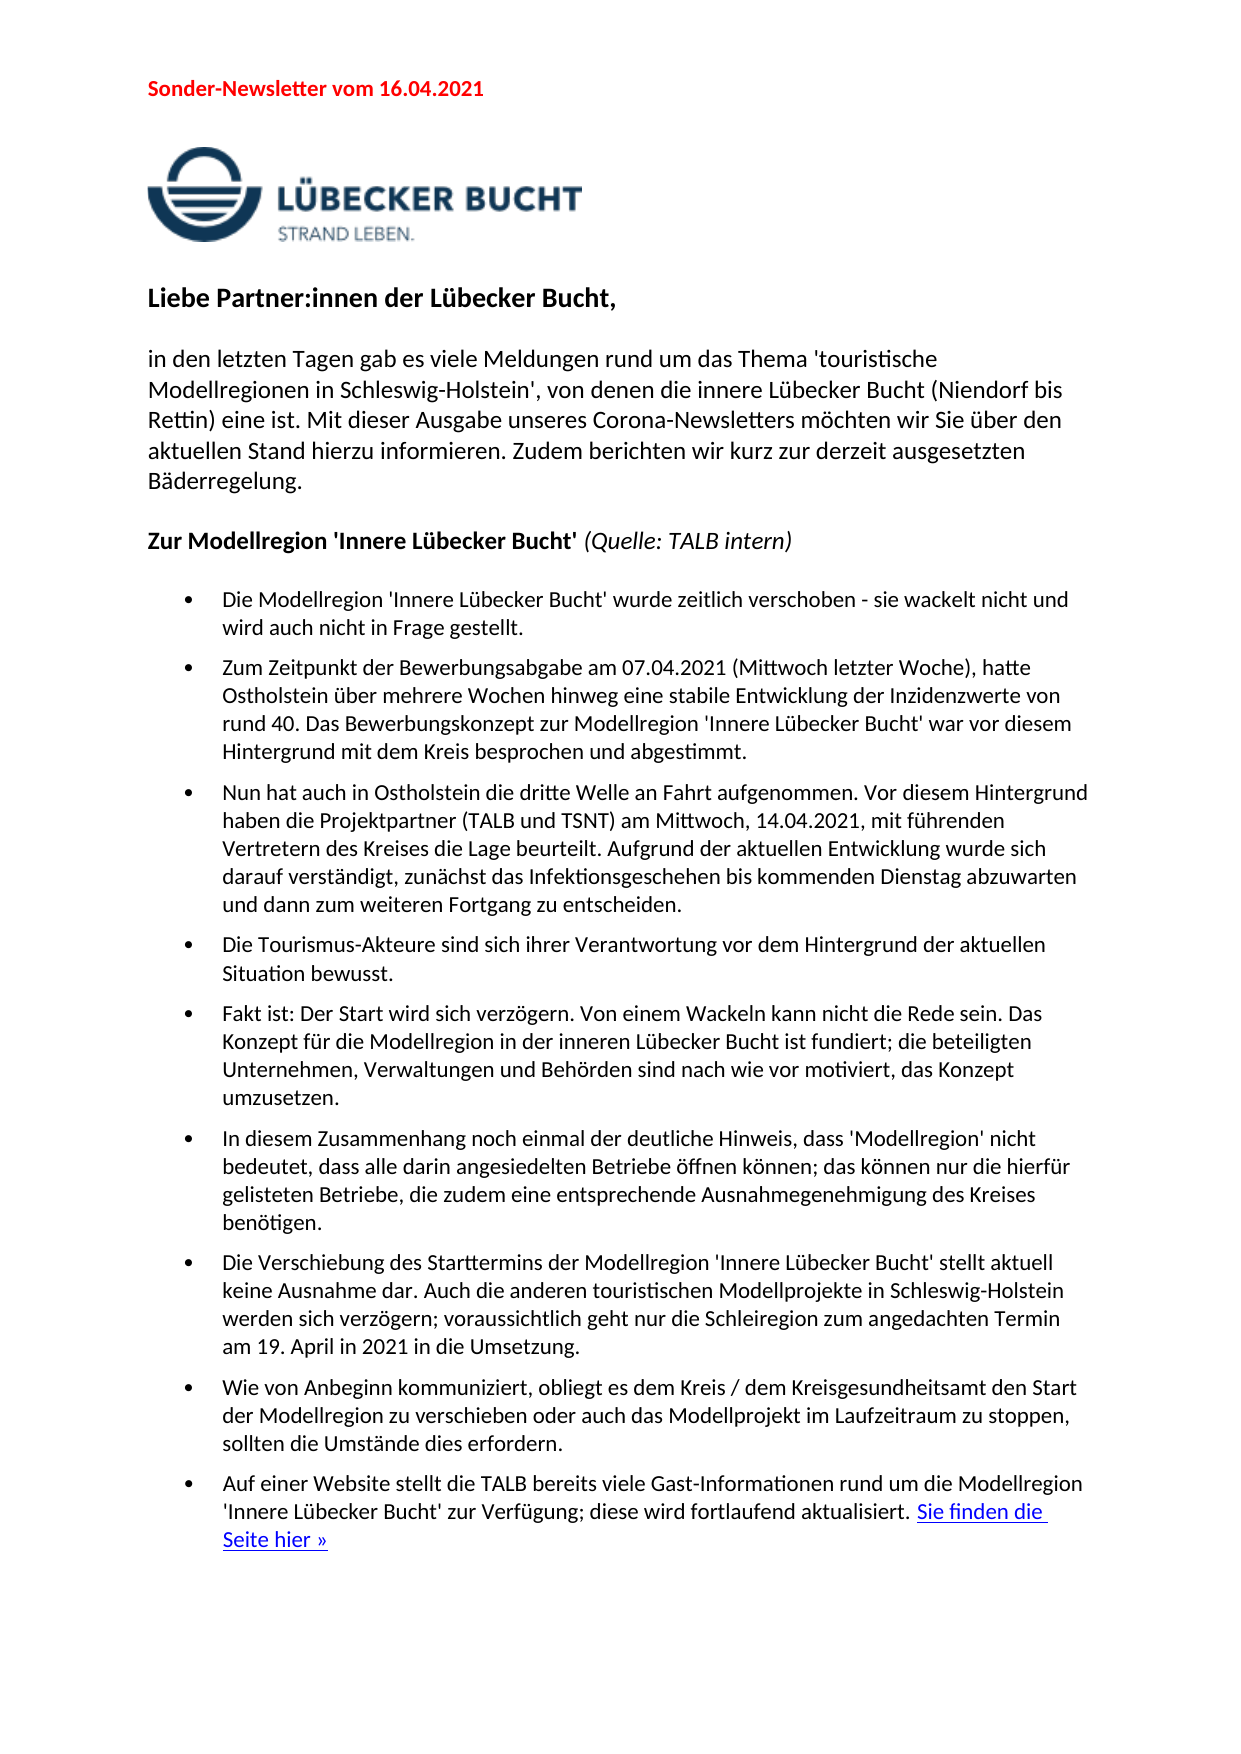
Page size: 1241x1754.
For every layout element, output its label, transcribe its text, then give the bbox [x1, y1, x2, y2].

list In diesem Zusammenhang noch einmal der deutliche Hinweis, dass 'Modellregion' nicht bedeutet, dass alle darin angesiedelten Betriebe öffnen können; das können nur die hierfür gelisteten Betriebe, die zudem eine entsprechende Ausnahmegenehmigung des Kreises benötigen. [185, 1124, 1093, 1236]
text Zur Modellregion 'Innere Lübecker Bucht' (Quelle: TALB intern) [148, 525, 1093, 556]
list Die Verschiebung des Starttermins der Modellregion 'Innere Lübecker Bucht' stellt aktuell keine Ausnahme dar. Auch die anderen touristischen Modellprojekte in Schleswig-Holstein werden sich verzögern; voraussichtlich geht nur die Schleiregion zum angedachten Termin am 19. April in 2021 in die Umsetzung. [185, 1248, 1093, 1360]
text Liebe Partner:innen der Lübecker Bucht, [148, 271, 1093, 314]
list Wie von Anbeginn kommuniziert, obliegt es dem Kreis / dem Kreisgesundheitsamt den Start der Modellregion zu verschieben oder auch das Modellprojekt im Laufzeitraum zu stoppen, sollten die Umstände dies erfordern. [185, 1373, 1093, 1457]
list Nun hat auch in Ostholstein die dritte Welle an Fahrt aufgenommen. Vor diesem Hintergrund haben die Projektpartner (TALB und TSNT) am Mittwoch, 14.04.2021, mit führenden Vertretern des Kreises die Lage beurteilt. Aufgrund der aktuellen Entwicklung wurde sich darauf verständigt, zunächst das Infektionsgeschehen bis kommenden Dienstag abzuwarten und dann zum weiteren Fortgang zu entscheiden. [185, 778, 1093, 918]
text in den letzten Tagen gab es viele Meldungen rund um das Thema 'touristische Modellregionen in Schleswig-Holstein', von denen die innere Lübecker Bucht (Niendorf bis Rettin) eine ist. Mit dieser Ausgabe unseres Corona-Newsletters möchten wir Sie über den aktuellen Stand hierzu informieren. Zudem berichten wir kurz zur derzeit ausgesetzten Bäderregelung. [148, 343, 1093, 496]
list Auf einer Website stellt die TALB bereits viele Gast-Informationen rund um die Modellregion 'Innere Lübecker Bucht' zur Verfügung; diese wird fortlaufend aktualisiert. Sie finden die Seite hier » [185, 1469, 1093, 1553]
picture [147, 147, 582, 242]
list Die Tourismus-Akteure sind sich ihrer Verantwortung vor dem Hintergrund der aktuellen Situation bewusst. [185, 931, 1093, 987]
list Die Modellregion 'Innere Lübecker Bucht' wurde zeitlich verschoben - sie wackelt nicht und wird auch nicht in Frage gestellt. [185, 585, 1093, 641]
list Fakt ist: Der Start wird sich verzögern. Von einem Wackeln kann nicht die Rede sein. Das Konzept für die Modellregion in der inneren Lübecker Bucht ist fundiert; die beteiligten Unternehmen, Verwaltungen und Behörden sind nach wie vor motiviert, das Konzept umzusetzen. [185, 999, 1093, 1111]
list Zum Zeitpunkt der Bewerbungsabgabe am 07.04.2021 (Mittwoch letzter Woche), hatte Ostholstein über mehrere Wochen hinweg eine stabile Entwicklung der Inzidenzwerte von rund 40. Das Bewerbungskonzept zur Modellregion 'Innere Lübecker Bucht' war vor diesem Hintergrund mit dem Kreis besprochen und abgestimmt. [185, 653, 1093, 766]
